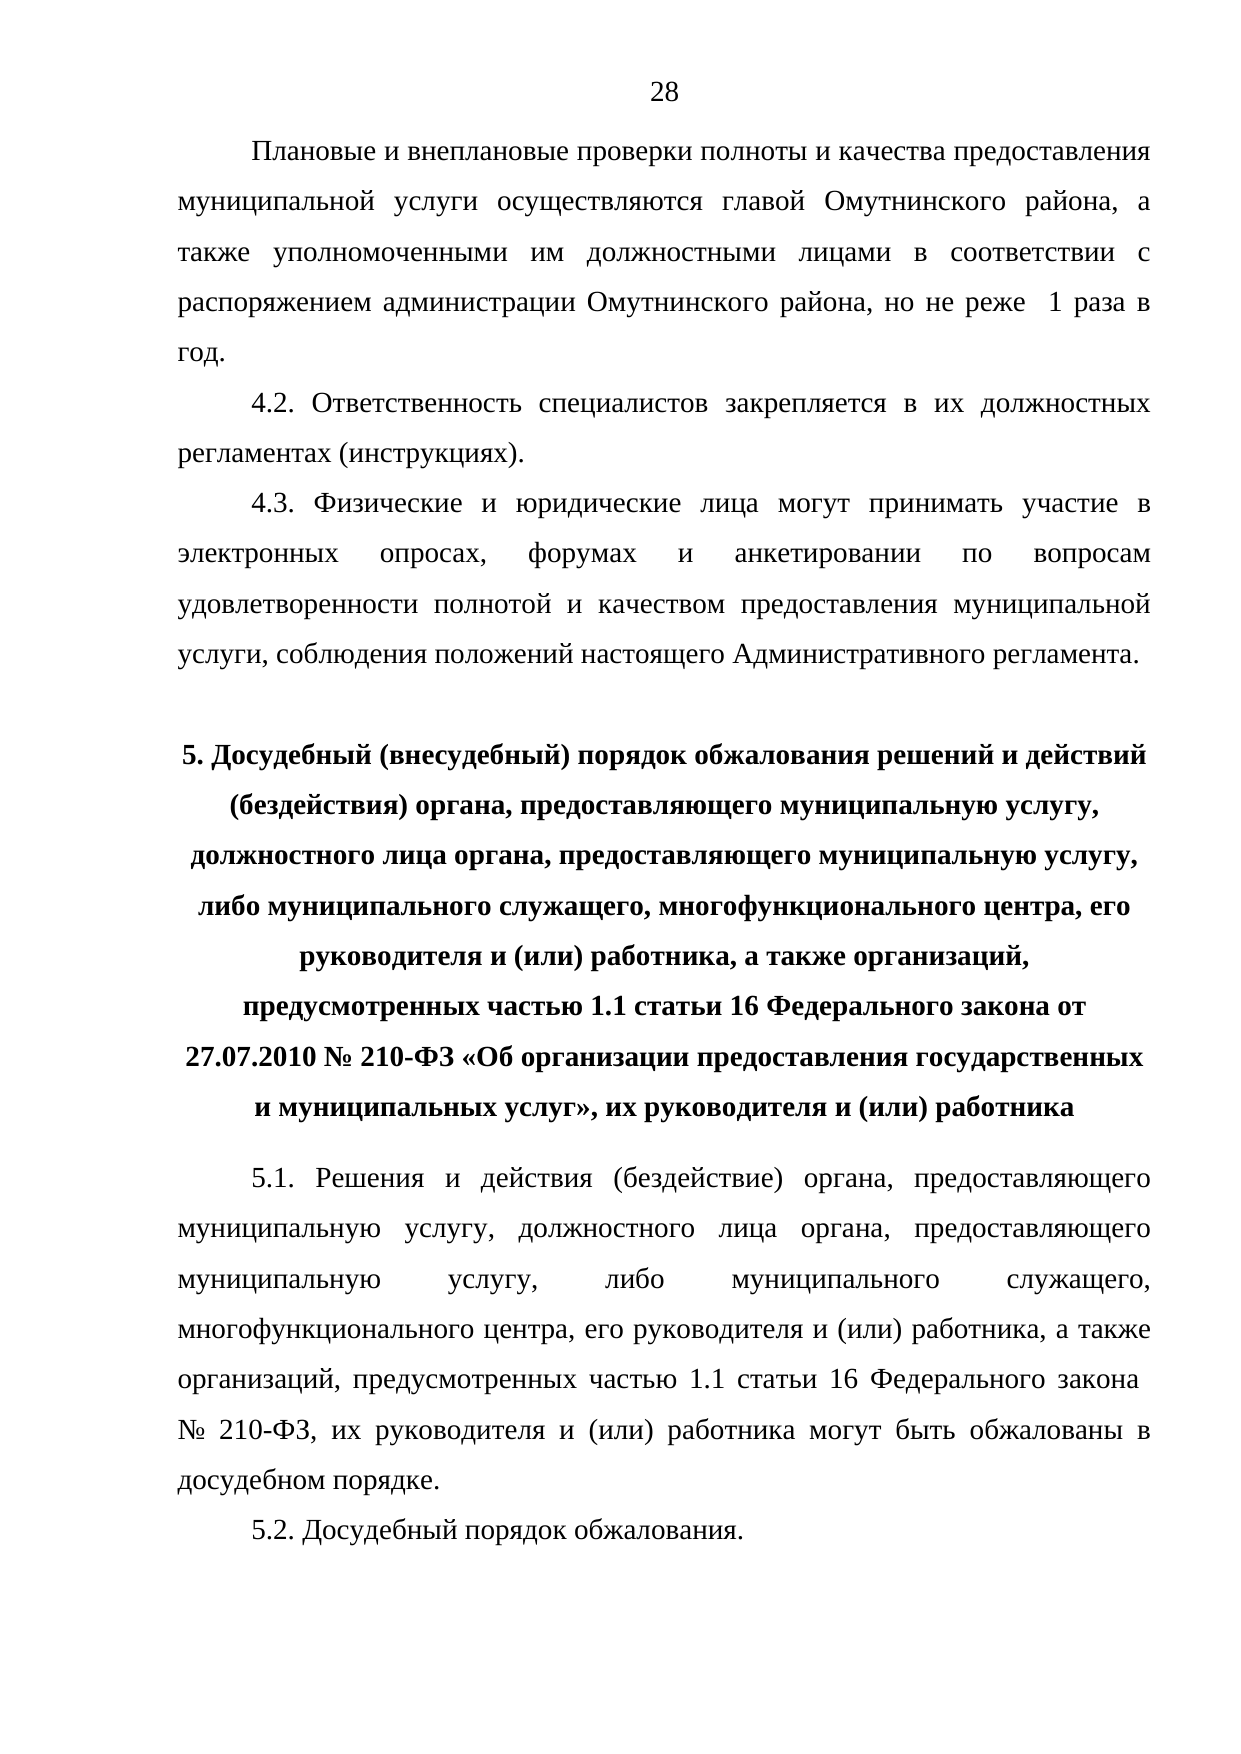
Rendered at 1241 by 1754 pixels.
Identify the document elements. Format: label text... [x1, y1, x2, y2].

text 4.2. Ответственность специалистов закрепляется в их должностных регламентах (инструкциях). [177, 385, 1152, 468]
text 4.3. Физические и юридические лица могут принимать участие в электронных опросах, форумах и анкетировании по вопросам удовлетворенности полнотой и качеством предоставления муниципальной услуги, соблюдения положений настоящего Административного регламента. [177, 485, 1152, 670]
text 5.2. Досудебный порядок обжалования. [177, 1512, 1152, 1546]
text 5.1. Решения и действия (бездействие) органа, предоставляющего муниципальную услугу, должностного лица органа, предоставляющего муниципальную услугу, либо муниципального служащего, многофункционального центра, его руководителя и (или) работника, а также организаций, предусмотренных частью 1.1 статьи 16 Федерального закона № 210-ФЗ, их руководителя и (или) работника могут быть обжалованы в досудебном порядке. [177, 1160, 1152, 1496]
text 5. Досудебный (внесудебный) порядок обжалования решений и действий (бездействия) органа, предоставляющего муниципальную услугу, должностного лица органа, предоставляющего муниципальную услугу, либо муниципального служащего, многофункционального центра, его руководителя и (или) работника, а также организаций, предусмотренных частью 1.1 статьи 16 Федерального закона от 27.07.2010 № 210-ФЗ «Об организации предоставления государственных и муниципальных услуг», их руководителя и (или) работника [177, 737, 1152, 1123]
text Плановые и внеплановые проверки полноты и качества предоставления муниципальной услуги осуществляются главой Омутнинского района, а также уполномоченными им должностными лицами в соответствии с распоряжением администрации Омутнинского района, но не реже 1 раза в год. [177, 133, 1152, 368]
